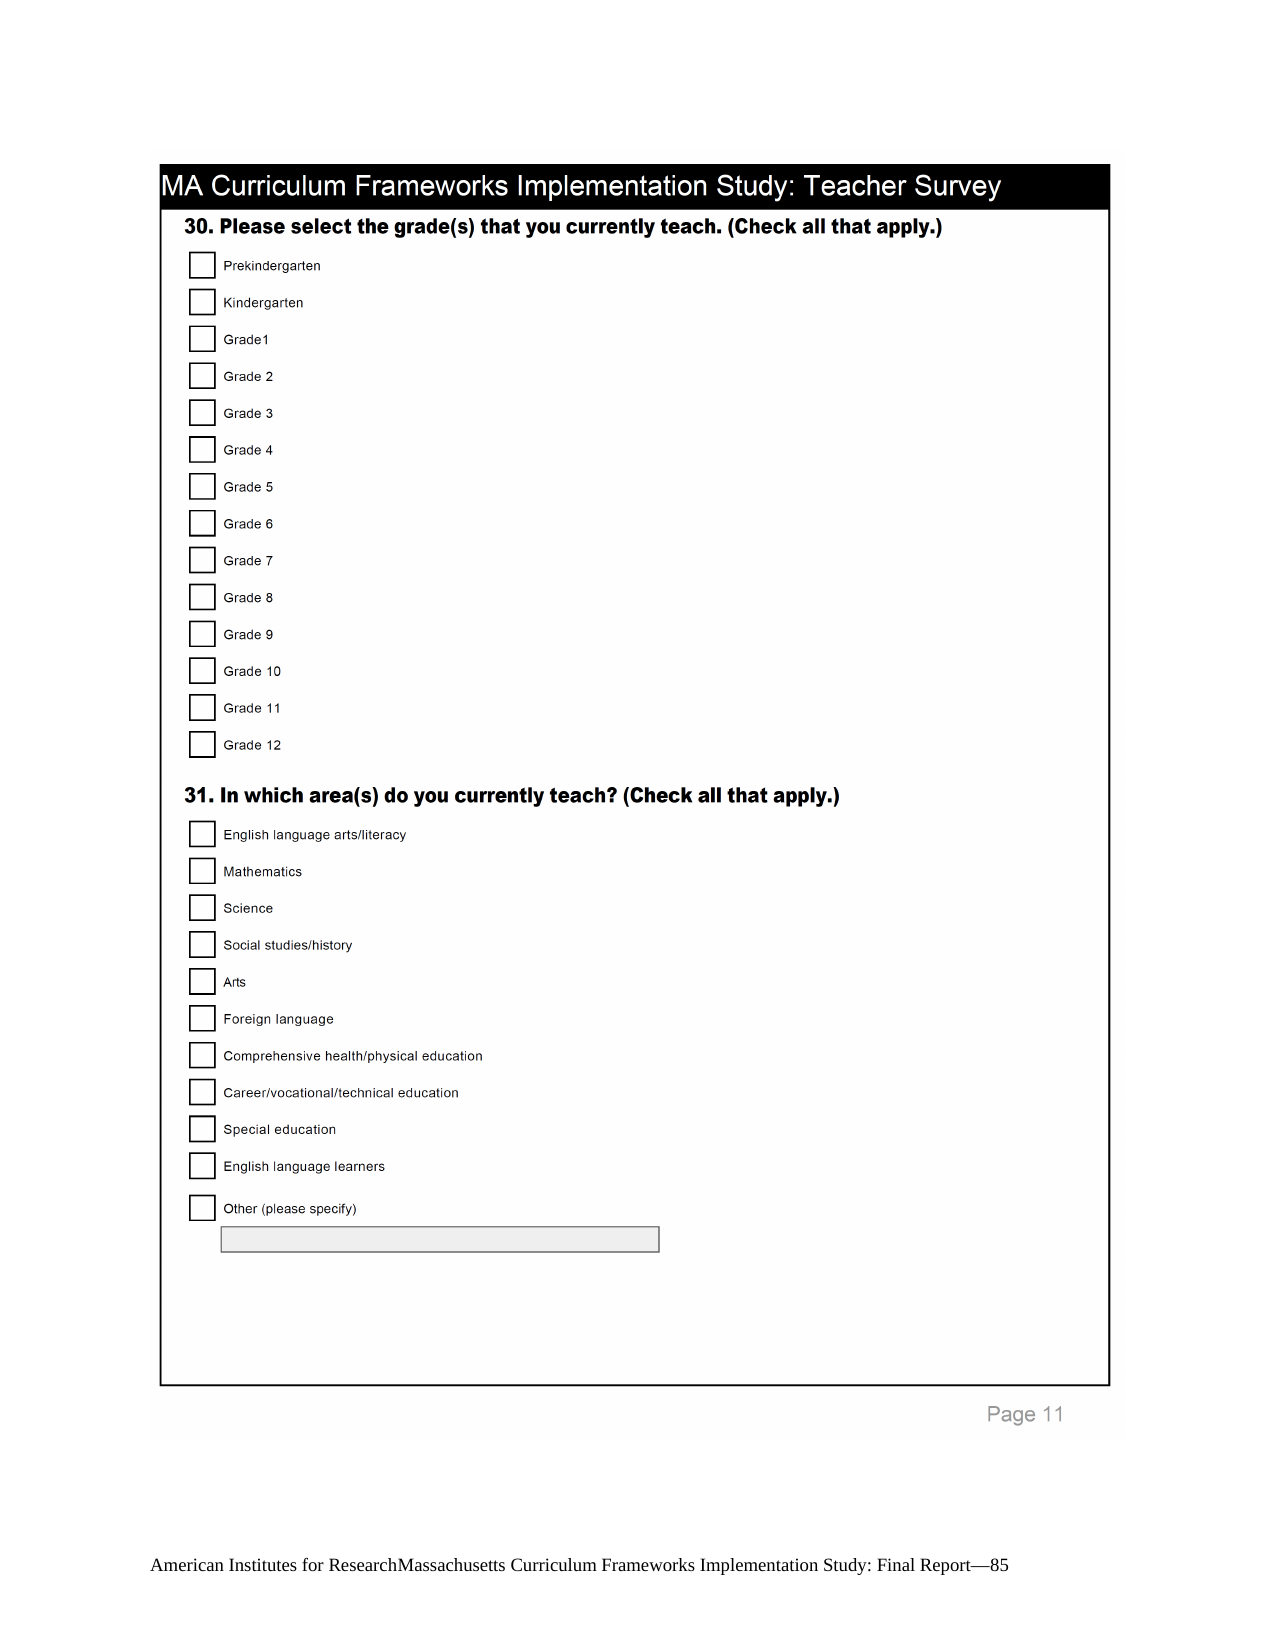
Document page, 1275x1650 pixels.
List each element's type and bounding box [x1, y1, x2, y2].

picture [150, 150, 1125, 1440]
